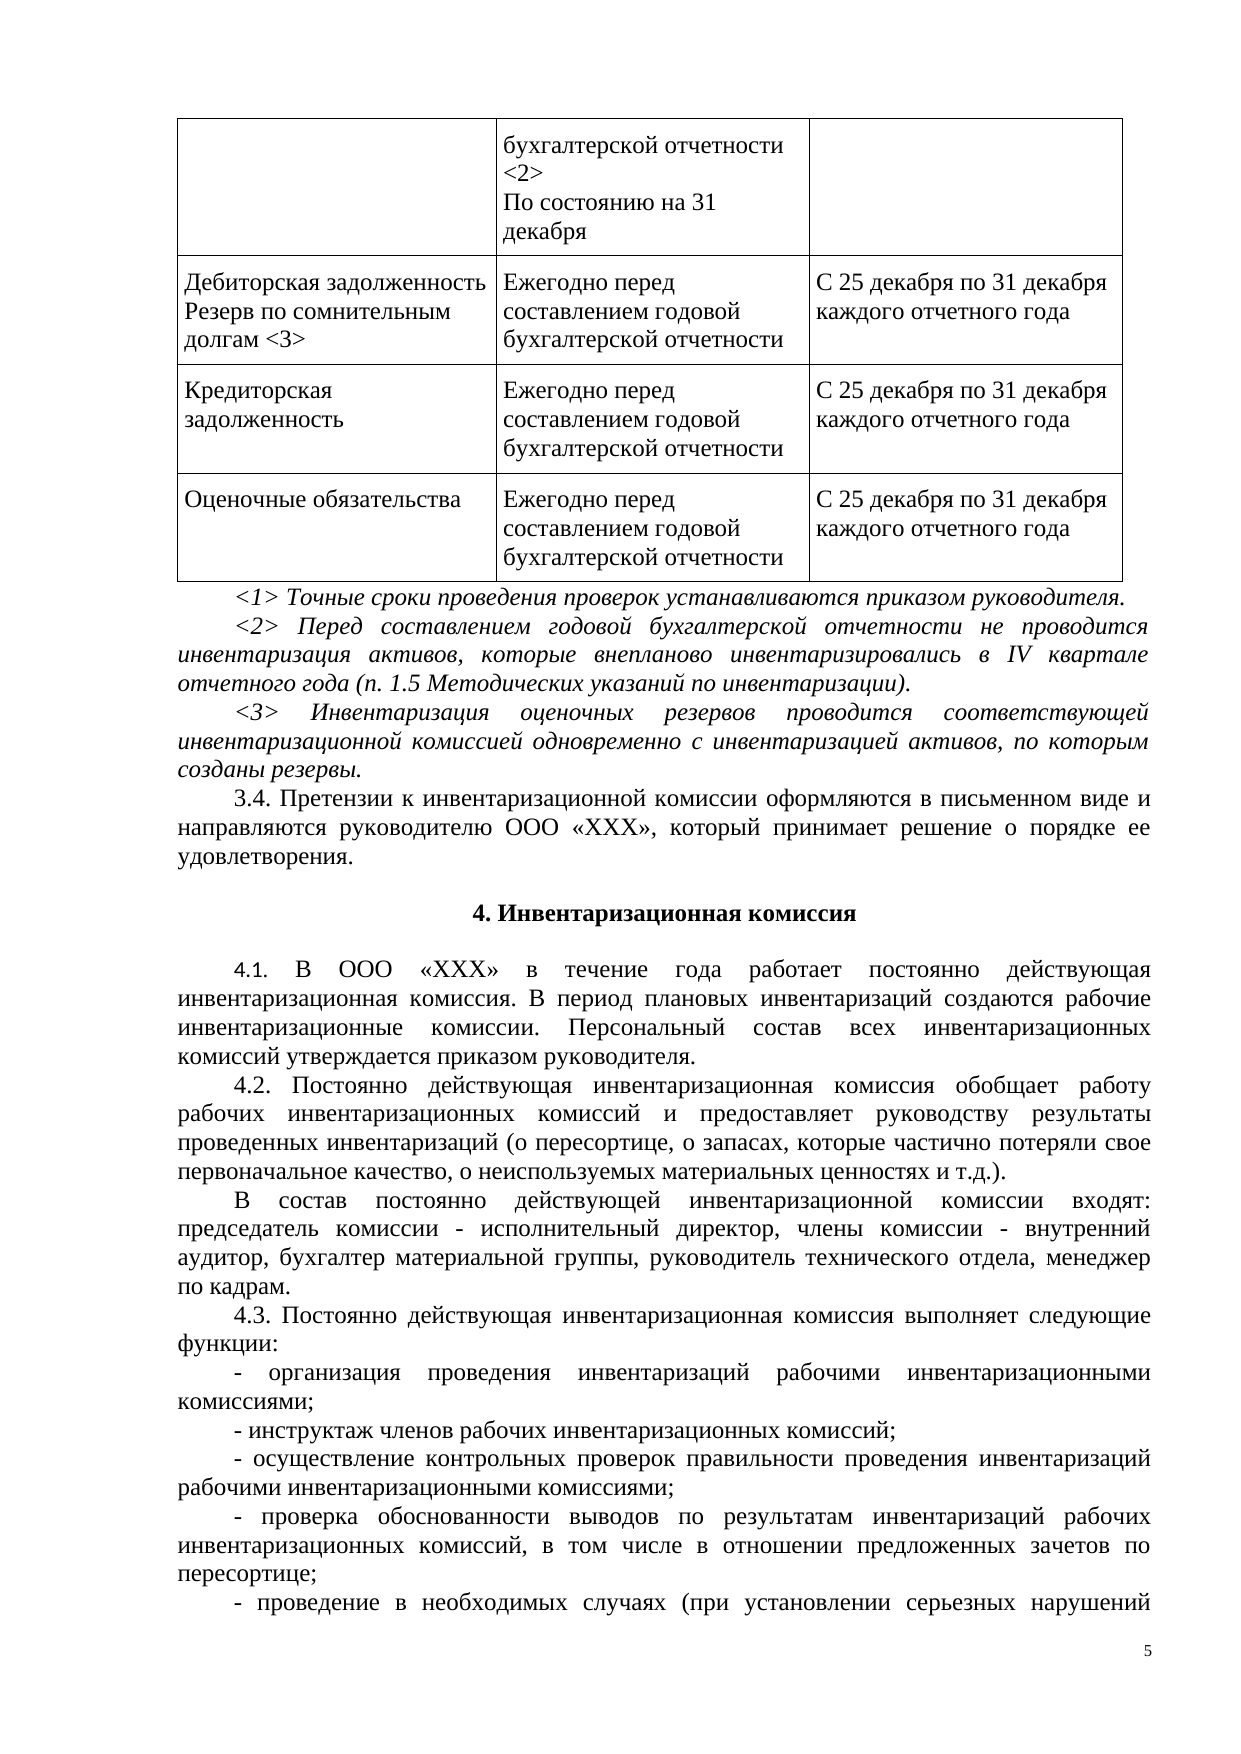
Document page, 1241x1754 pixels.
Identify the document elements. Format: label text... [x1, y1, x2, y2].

table_cell Ежегодно перед составлением годовой бухгалтерской отчетности [497, 474, 809, 581]
text 4.1. В ООО «ХХХ» в течение года работает постоянно действующая инвентаризационная комиссия. В период плановых инвентаризаций создаются рабочие инвентаризационные комиссии. Персональный состав всех инвентаризационных комиссий утверждается приказом руководителя. [177, 954, 1152, 1070]
table_cell Ежегодно перед составлением годовой бухгалтерской отчетности [497, 365, 809, 472]
text 4.3. Постоянно действующая инвентаризационная комиссия выполняет следующие функции: [177, 1300, 1152, 1357]
text 3.4. Претензии к инвентаризационной комиссии оформляются в письменном виде и направляются руководителю ООО «ХХХ», который принимает решение о порядке ее удовлетворения. [177, 783, 1152, 869]
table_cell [810, 119, 1122, 255]
text 4. Инвентаризационная комиссия [177, 898, 1152, 926]
text - осуществление контрольных проверок правильности проведения инвентаризаций рабочими инвентаризационными комиссиями; [177, 1443, 1152, 1501]
text <3> Инвентаризация оценочных резервов проводится соответствующей инвентаризационной комиссией одновременно с инвентаризацией активов, по которым созданы резервы. [177, 697, 1152, 783]
table_cell Оценочные обязательства [178, 474, 496, 581]
text <1> Точные сроки проведения проверок устанавливаются приказом руководителя. [177, 582, 1152, 611]
text В состав постоянно действующей инвентаризационной комиссии входят: председатель комиссии - исполнительный директор, члены комиссии - внутренний аудитор, бухгалтер материальной группы, руководитель технического отдела, менеджер по кадрам. [177, 1185, 1152, 1300]
table_cell С 25 декабря по 31 декабря каждого отчетного года [810, 256, 1122, 364]
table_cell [497, 119, 809, 255]
text <2> Перед составлением годовой бухгалтерской отчетности не проводится инвентаризация активов, которые внепланово инвентаризировались в IV квартале отчетного года (п. 1.5 Методических указаний по инвентаризации). [177, 611, 1152, 697]
text - проверка обоснованности выводов по результатам инвентаризаций рабочих инвентаризационных комиссий, в том числе в отношении предложенных зачетов по пересортице; [177, 1501, 1152, 1587]
text 4.2. Постоянно действующая инвентаризационная комиссия обобщает работу рабочих инвентаризационных комиссий и предоставляет руководству результаты проведенных инвентаризаций (о пересортице, о запасах, которые частично потеряли свое первоначальное качество, о неиспользуемых материальных ценностях и т.д.). [177, 1070, 1152, 1185]
table_cell Кредиторская задолженность [178, 365, 496, 472]
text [177, 1587, 1152, 1616]
table_cell С 25 декабря по 31 декабря каждого отчетного года [810, 474, 1122, 581]
text - организация проведения инвентаризаций рабочими инвентаризационными комиссиями; [177, 1357, 1152, 1415]
table_cell С 25 декабря по 31 декабря каждого отчетного года [810, 365, 1122, 472]
text - инструктаж членов рабочих инвентаризационных комиссий; [177, 1415, 1152, 1443]
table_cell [178, 119, 496, 255]
table_cell Дебиторская задолженность Резерв по сомнительным долгам <3> [178, 256, 496, 364]
table_cell Ежегодно перед составлением годовой бухгалтерской отчетности [497, 256, 809, 364]
